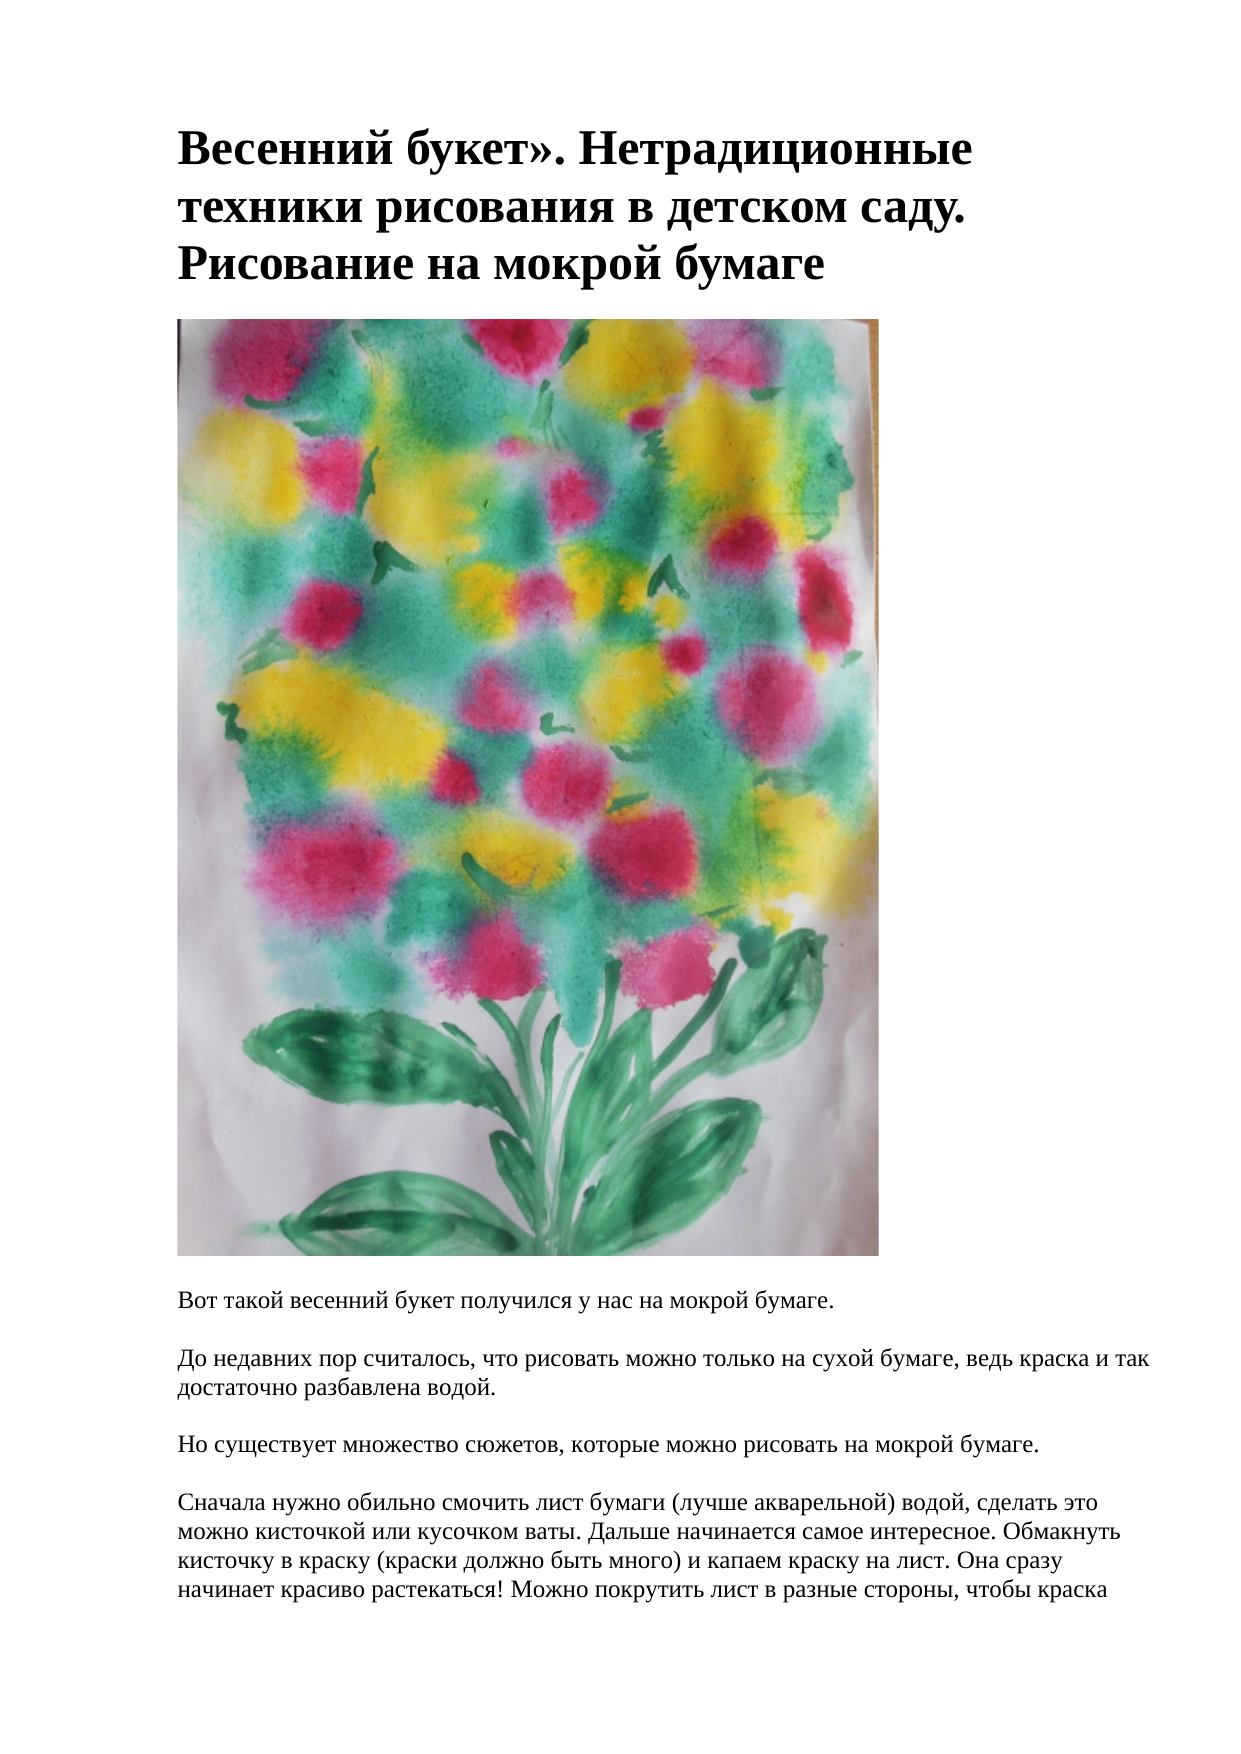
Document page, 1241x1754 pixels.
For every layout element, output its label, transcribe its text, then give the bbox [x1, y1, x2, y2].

text До недавних пор считалось, что рисовать можно только на сухой бумаге, ведь краска и так достаточно разбавлена водой. [177, 1343, 1152, 1400]
text Вот такой весенний букет получился у нас на мокрой бумаге. [177, 1285, 1152, 1314]
picture [177, 319, 879, 1256]
text Весенний букет». Нетрадиционные техники рисования в детском саду. Рисование на мокрой бумаге [177, 118, 1152, 291]
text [177, 1487, 1152, 1602]
text Но существует множество сюжетов, которые можно рисовать на мокрой бумаге. [177, 1429, 1152, 1458]
